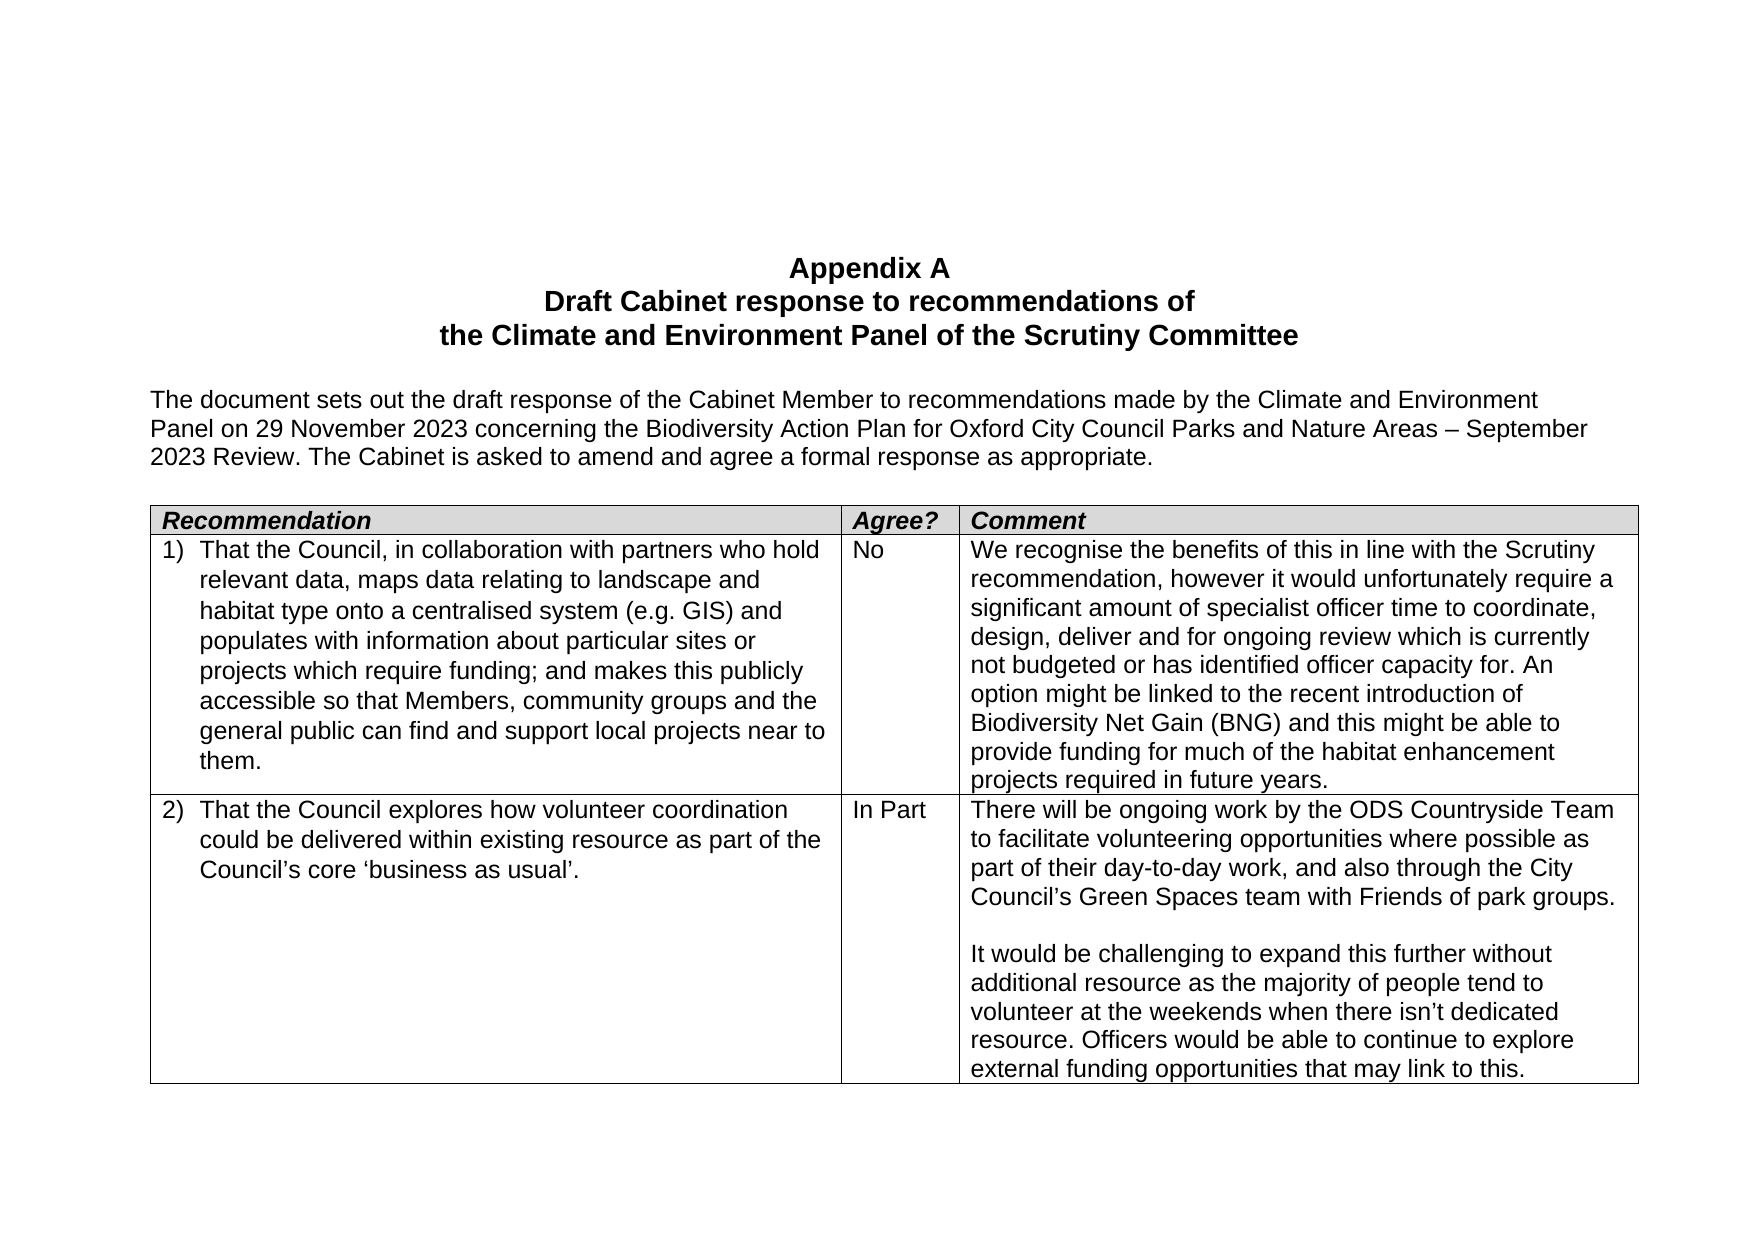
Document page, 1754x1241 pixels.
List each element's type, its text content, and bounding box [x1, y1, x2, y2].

text Appendix A [135, 251, 1604, 284]
table_header Comment [960, 506, 1638, 534]
table_cell That the Council explores how volunteer coordination could be delivered within existing resource as part of the Council’s core ‘business as usual’. [151, 795, 841, 1083]
table_cell We recognise the benefits of this in line with the Scrutiny recommendation, however it would unfortunately require a significant amount of specialist officer time to coordinate, design, deliver and for ongoing review which is currently not budgeted or has identified officer capacity for. An option might be linked to the recent introduction of Biodiversity Net Gain (BNG) and this might be able to provide funding for much of the habitat enhancement projects required in future years. [960, 535, 1638, 794]
table_cell In Part [842, 795, 959, 1083]
table_header Agree? [842, 506, 959, 534]
table_cell That the Council, in collaboration with partners who hold relevant data, maps data relating to landscape and habitat type onto a centralised system (e.g. GIS) and populates with information about particular sites or projects which require funding; and makes this publicly accessible so that Members, community groups and the general public can find and support local projects near to them. [151, 535, 841, 794]
table_cell No [842, 535, 959, 794]
table_header Recommendation [151, 506, 841, 534]
text the Climate and Environment Panel of the Scrutiny Committee [135, 318, 1604, 351]
table_cell There will be ongoing work by the ODS Countryside Team to facilitate volunteering opportunities where possible as part of their day-to-day work, and also through the City Council’s Green Spaces team with Friends of park groups. It would be challenging to expand this further without additional resource as the majority of people tend to volunteer at the weekends when there isn’t dedicated resource. Officers would be able to continue to explore external funding opportunities that may link to this. [960, 795, 1638, 1083]
text The document sets out the draft response of the Cabinet Member to recommendations made by the Climate and Environment Panel on 29 November 2023 concerning the Biodiversity Action Plan for Oxford City Council Parks and Nature Areas – September 2023 Review. The Cabinet is asked to amend and agree a formal response as appropriate. [150, 385, 1604, 471]
text Draft Cabinet response to recommendations of [135, 284, 1604, 318]
